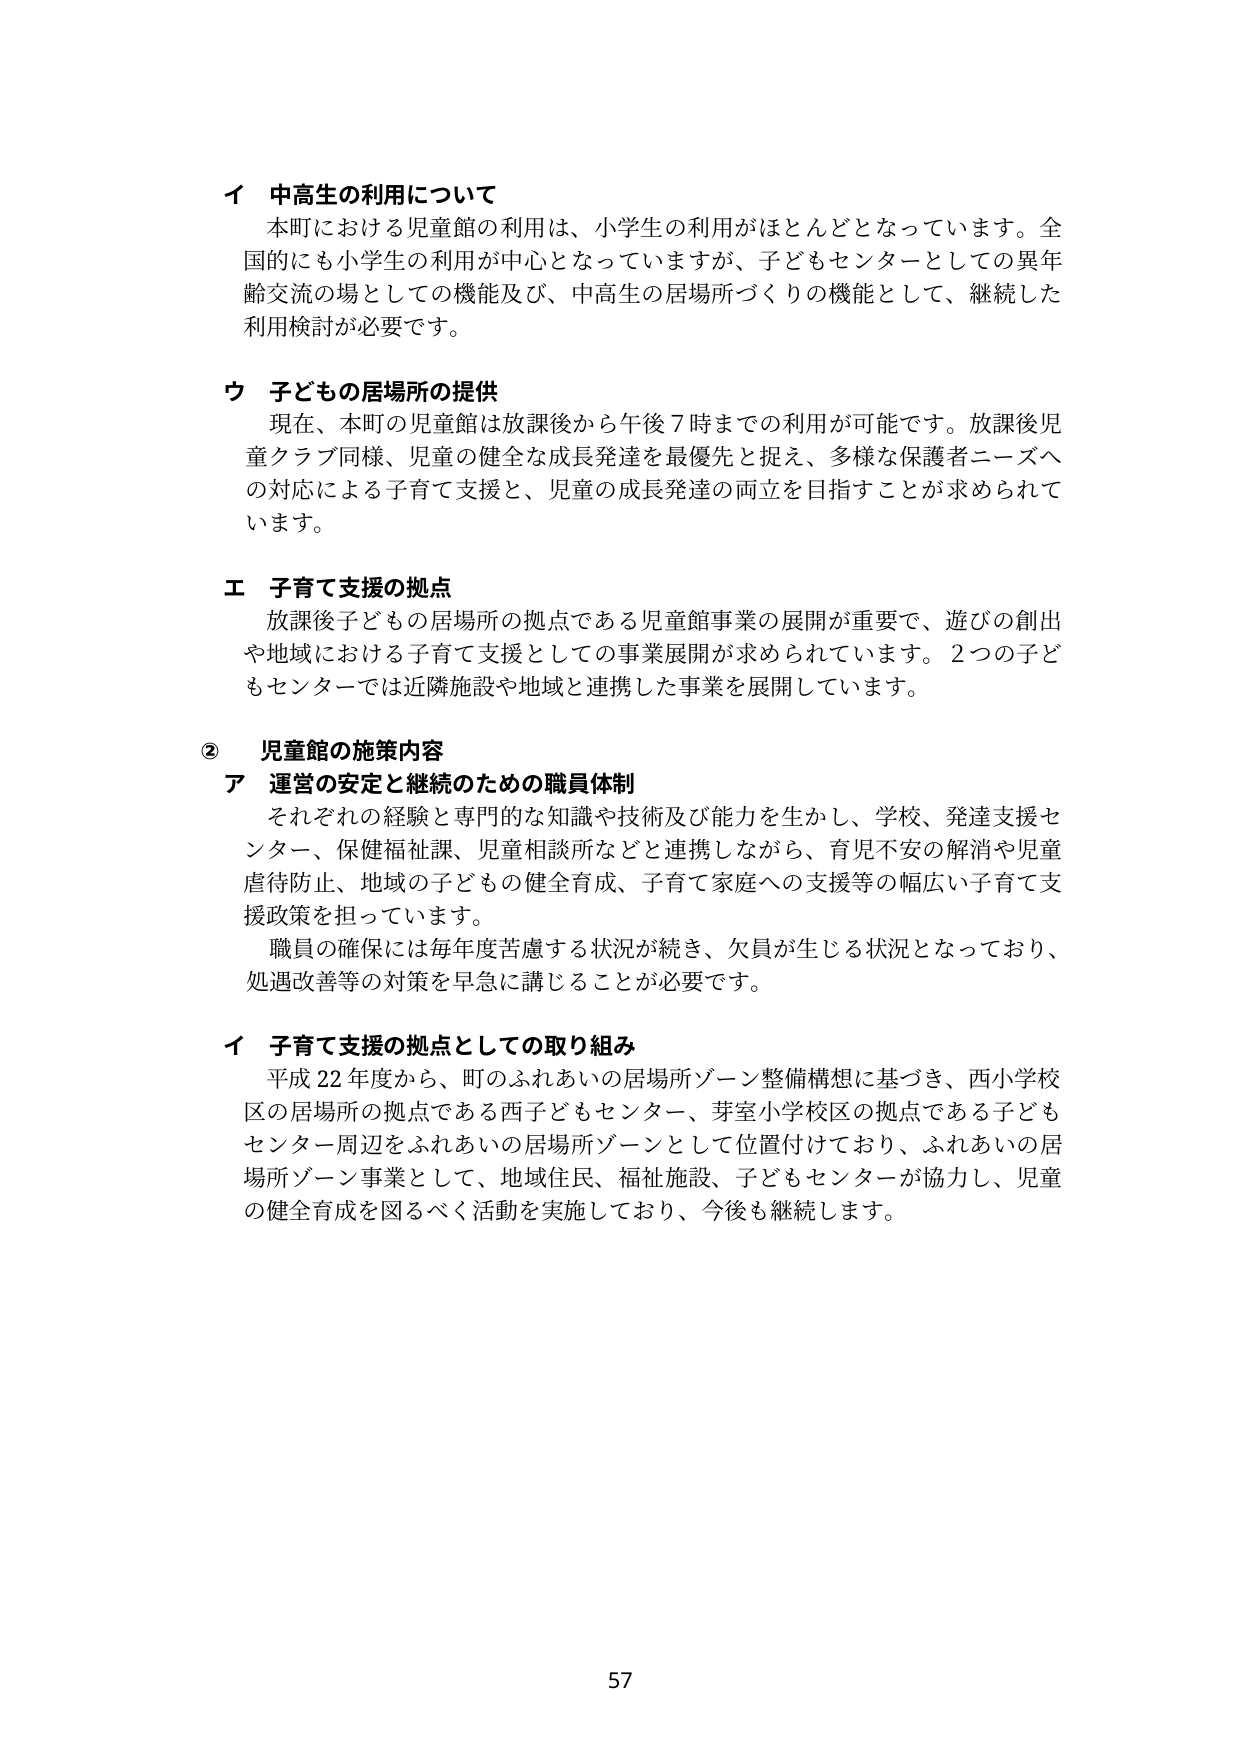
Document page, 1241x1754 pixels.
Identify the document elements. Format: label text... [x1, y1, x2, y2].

text それぞれの経験と専門的な知識や技術及び能力を生かし、学校、発達支援センター、保健福祉課、児童相談所などと連携しながら、育児不安の解消や児童虐待防止、地域の子どもの健全育成、子育て家庭への支援等の幅広い子育て支援政策を担っています。 [243, 799, 1063, 931]
text 本町における児童館の利用は、小学生の利用がほとんどとなっています。全国的にも小学生の利用が中心となっていますが、子どもセンターとしての異年齢交流の場としての機能及び、中高生の居場所づくりの機能として、継続した利用検討が必要です。 [243, 210, 1063, 342]
text 職員の確保には毎年度苦慮する状況が続き、欠員が生じる状況となっており、処遇改善等の対策を早急に講じることが必要です。 [177, 931, 1063, 997]
text 平成22年度から、町のふれあいの居場所ゾーン整備構想に基づき、西小学校区の居場所の拠点である西子どもセンター、芽室小学校区の拠点である子どもセンター周辺をふれあいの居場所ゾーンとして位置付けており、ふれあいの居場所ゾーン事業として、地域住民、福祉施設、子どもセンターが協力し、児童の健全育成を図るべく活動を実施しており、今後も継続します。 [243, 1061, 1063, 1226]
text 放課後子どもの居場所の拠点である児童館事業の展開が重要で、遊びの創出や地域における子育て支援としての事業展開が求められています。２つの子どもセンターでは近隣施設や地域と連携した事業を展開しています。 [243, 603, 1063, 701]
text イ 子育て支援の拠点としての取り組み [177, 1028, 1063, 1061]
text ウ 子どもの居場所の提供 [177, 373, 1063, 407]
text エ 子育て支援の拠点 [177, 569, 1063, 603]
text 現在、本町の児童館は放課後から午後７時までの利用が可能です。放課後児童クラブ同様、児童の健全な成長発達を最優先と捉え、多様な保護者ニーズへの対応による子育て支援と、児童の成長発達の両立を目指すことが求められています。 [199, 407, 1063, 538]
text イ 中高生の利用について [177, 177, 1063, 210]
text ア 運営の安定と継続のための職員体制 [177, 766, 1063, 799]
list 児童館の施策内容 [200, 733, 1063, 766]
